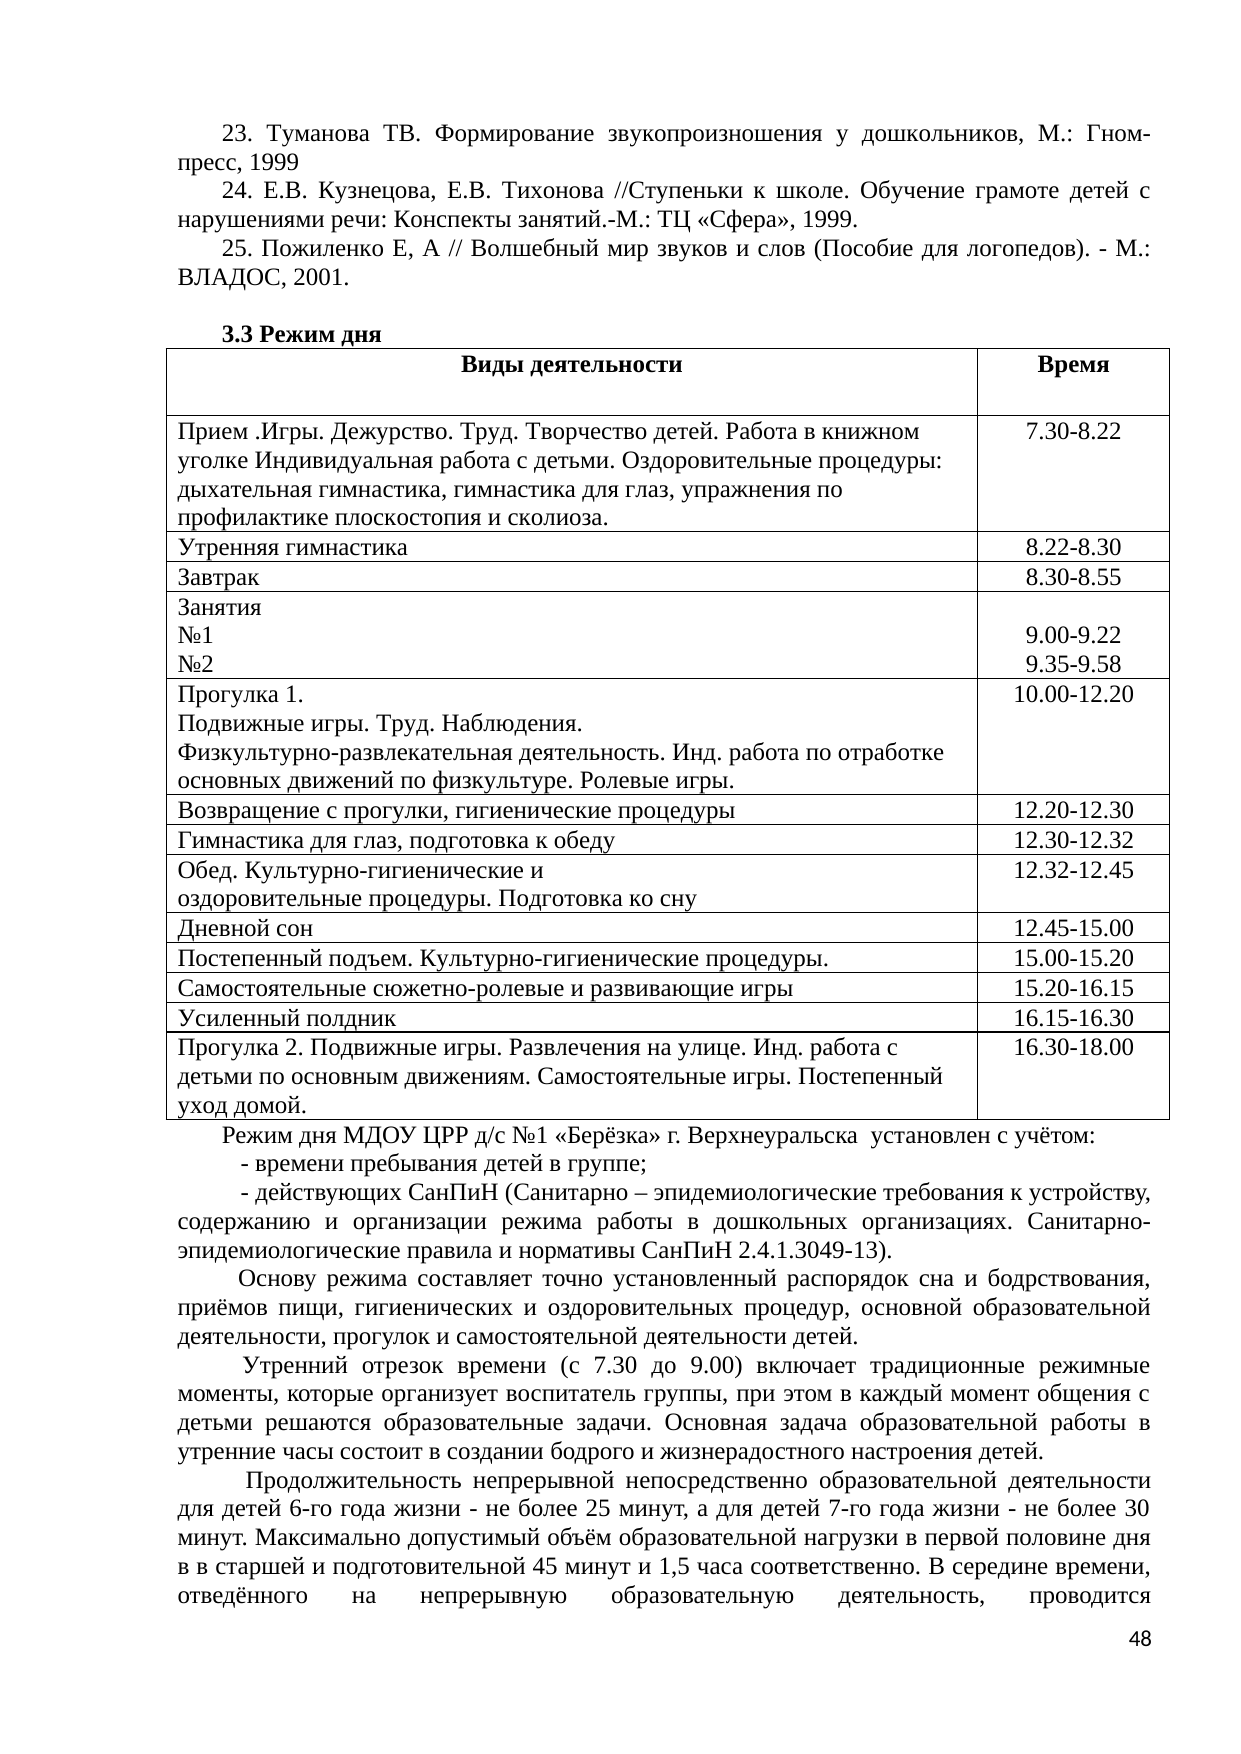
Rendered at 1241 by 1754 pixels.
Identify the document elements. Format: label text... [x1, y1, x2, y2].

text 24. Е.В. Кузнецова, Е.В. Тихонова //Ступеньки к школе. Обучение грамоте детей с нарушениями речи: Конспекты занятий.-М.: ТЦ «Сфера», 1999. [177, 176, 1152, 233]
text 25. Пожиленко Е, А // Волшебный мир звуков и слов (Пособие для логопедов). - М.: ВЛАДОС, 2001. [177, 233, 1152, 291]
text 3.3 Режим дня [177, 319, 1152, 348]
table_cell 12.32-12.45 [978, 855, 1169, 912]
table_cell Занятия №1 №2 [167, 592, 977, 678]
table_cell Обед. Культурно-гигиенические и оздоровительные процедуры. Подготовка ко сну [167, 855, 977, 912]
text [177, 1465, 1152, 1608]
table_header Время [978, 349, 1169, 415]
table_cell Гимнастика для глаз, подготовка к обеду [167, 825, 977, 854]
table_cell 12.45-15.00 [978, 913, 1169, 942]
text - времени пребывания детей в группе; [177, 1148, 1152, 1177]
table_cell Возвращение с прогулки, гигиенические процедуры [167, 795, 977, 824]
text Утренний отрезок времени (с 7.30 до 9.00) включает традиционные режимные моменты, которые организует воспитатель группы, при этом в каждый момент общения с детьми решаются образовательные задачи. Основная задача образовательной работы в утренние часы состоит в создании бодрого и жизнерадостного настроения детей. [177, 1350, 1152, 1465]
text - действующих СанПиН (Санитарно – эпидемиологические требования к устройству, содержанию и организации режима работы в дошкольных организациях. Санитарно-эпидемиологические правила и нормативы СанПиН 2.4.1.3049-13). [177, 1177, 1152, 1263]
table_cell Самостоятельные сюжетно-ролевые и развивающие игры [167, 973, 977, 1002]
table_cell Прием .Игры. Дежурство. Труд. Творчество детей. Работа в книжном уголке Индивидуальная работа с детьми. Оздоровительные процедуры: дыхательная гимнастика, гимнастика для глаз, упражнения по профилактике плоскостопия и сколиоза. [167, 416, 977, 531]
table_cell 8.22-8.30 [978, 532, 1169, 561]
table_cell 16.15-16.30 [978, 1003, 1169, 1031]
text Режим дня МДОУ ЦРР д/с №1 «Берёзка» г. Верхнеуральска установлен с учётом: [177, 1120, 1152, 1148]
table_cell 12.30-12.32 [978, 825, 1169, 854]
text 23. Туманова ТВ. Формирование звукопроизношения у дошкольников, М.: Гном-пресс, 1999 [177, 118, 1152, 176]
table_cell 8.30-8.55 [978, 562, 1169, 591]
table_cell 10.00-12.20 [978, 679, 1169, 794]
text Основу режима составляет точно установленный распорядок сна и бодрствования, приёмов пищи, гигиенических и оздоровительных процедур, основной образовательной деятельности, прогулок и самостоятельной деятельности детей. [177, 1263, 1152, 1350]
table_cell Дневной сон [167, 913, 977, 942]
table_cell 15.00-15.20 [978, 943, 1169, 972]
table_cell Прогулка 1. Подвижные игры. Труд. Наблюдения. Физкультурно-развлекательная деятельность. Инд. работа по отработке основных движений по физкультуре. Ролевые игры. [167, 679, 977, 794]
table_cell 16.30-18.00 [978, 1033, 1169, 1119]
table_cell Прогулка 2. Подвижные игры. Развлечения на улице. Инд. работа с детьми по основным движениям. Самостоятельные игры. Постепенный уход домой. [167, 1033, 977, 1119]
table_cell Завтрак [167, 562, 977, 591]
table_cell Постепенный подъем. Культурно-гигиенические процедуры. [167, 943, 977, 972]
table_cell 15.20-16.15 [978, 973, 1169, 1002]
table_cell Усиленный полдник [167, 1003, 977, 1031]
table_cell 9.00-9.22 9.35-9.58 [978, 592, 1169, 678]
table_cell Утренняя гимнастика [167, 532, 977, 561]
table_header Виды деятельности [167, 349, 977, 415]
table_cell 12.20-12.30 [978, 795, 1169, 824]
table_cell 7.30-8.22 [978, 416, 1169, 531]
